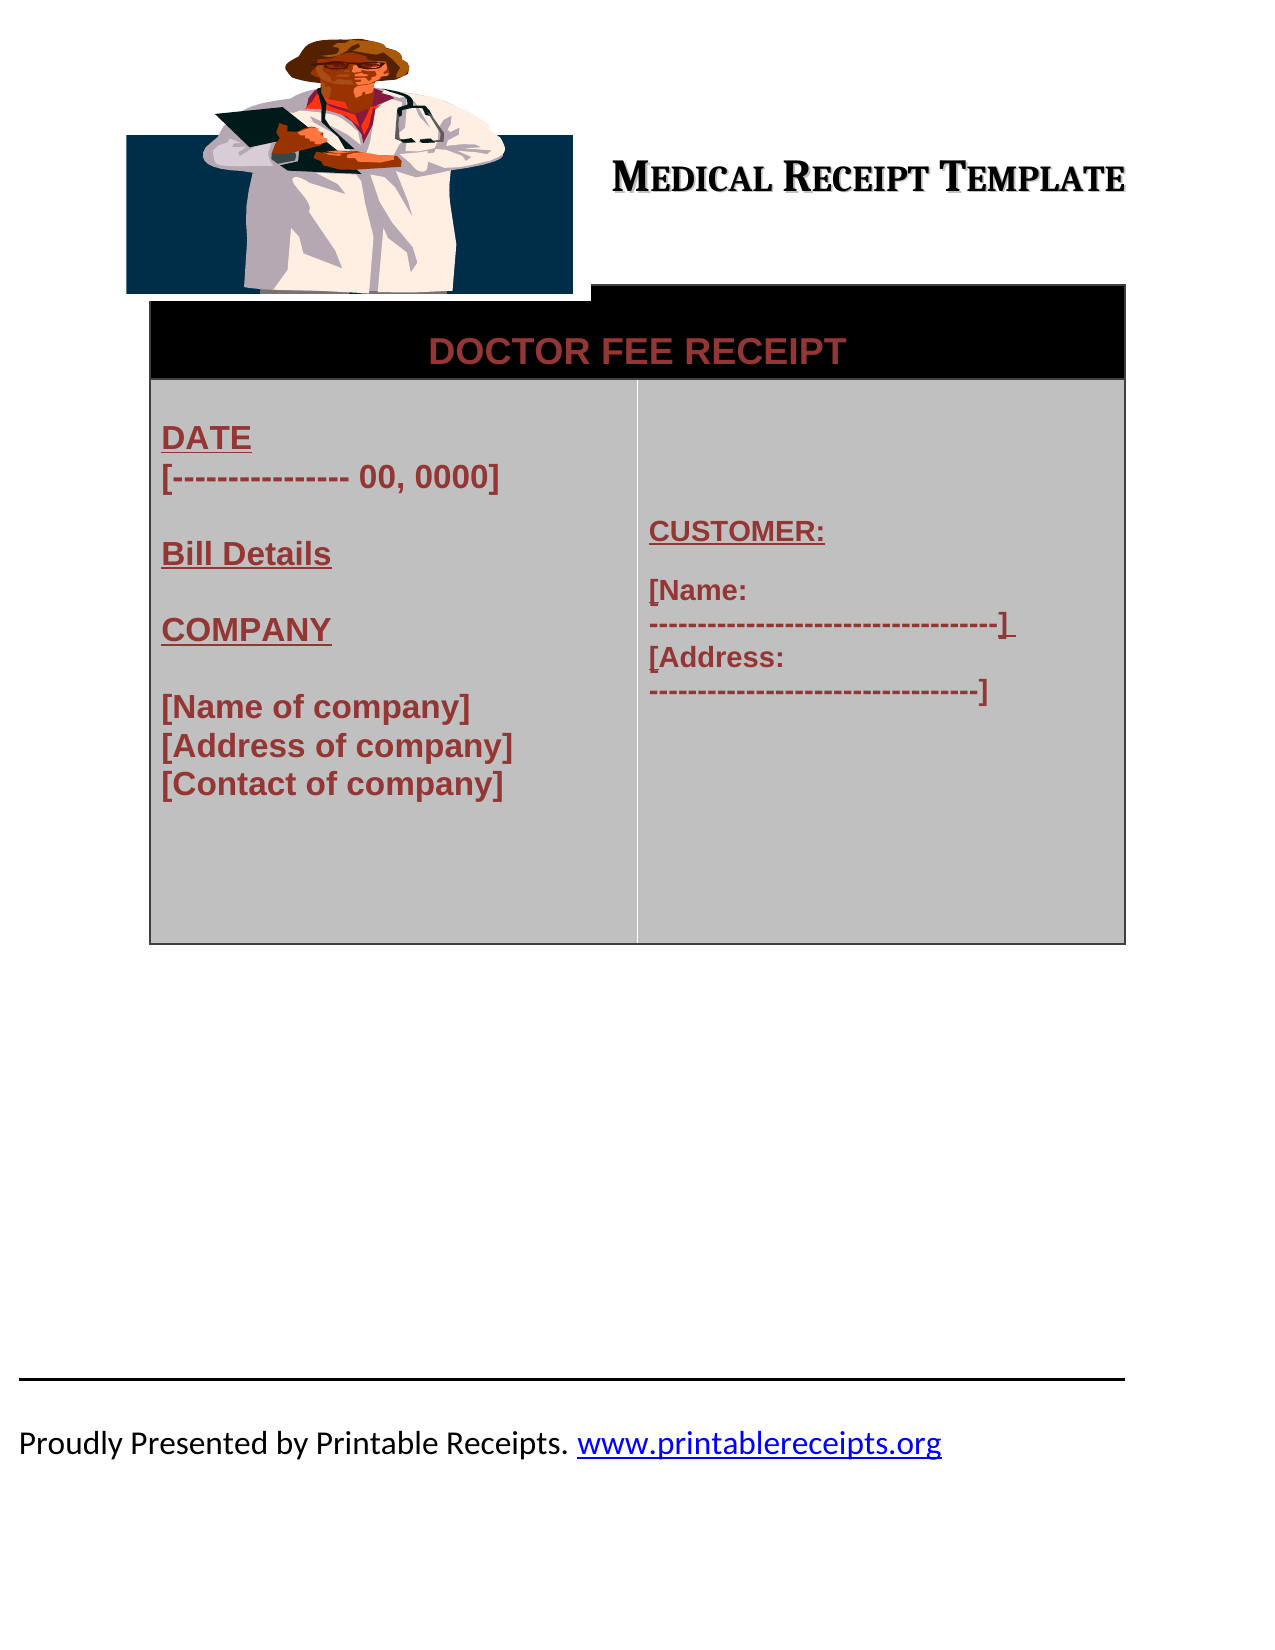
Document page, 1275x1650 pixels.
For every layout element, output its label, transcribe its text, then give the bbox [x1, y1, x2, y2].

table_header DOCTOR FEE RECEIPT [151, 286, 1124, 378]
text Medical Receipt Template [591, 150, 1125, 203]
table_cell DATE [---------------- 00, 0000] Bill Details COMPANY [Name of company] [Address of company] [Contact of company] [151, 380, 637, 943]
table_cell CUSTOMER: [Name: ------------------------------------] [Address: ----------------------------------] [638, 380, 1124, 943]
